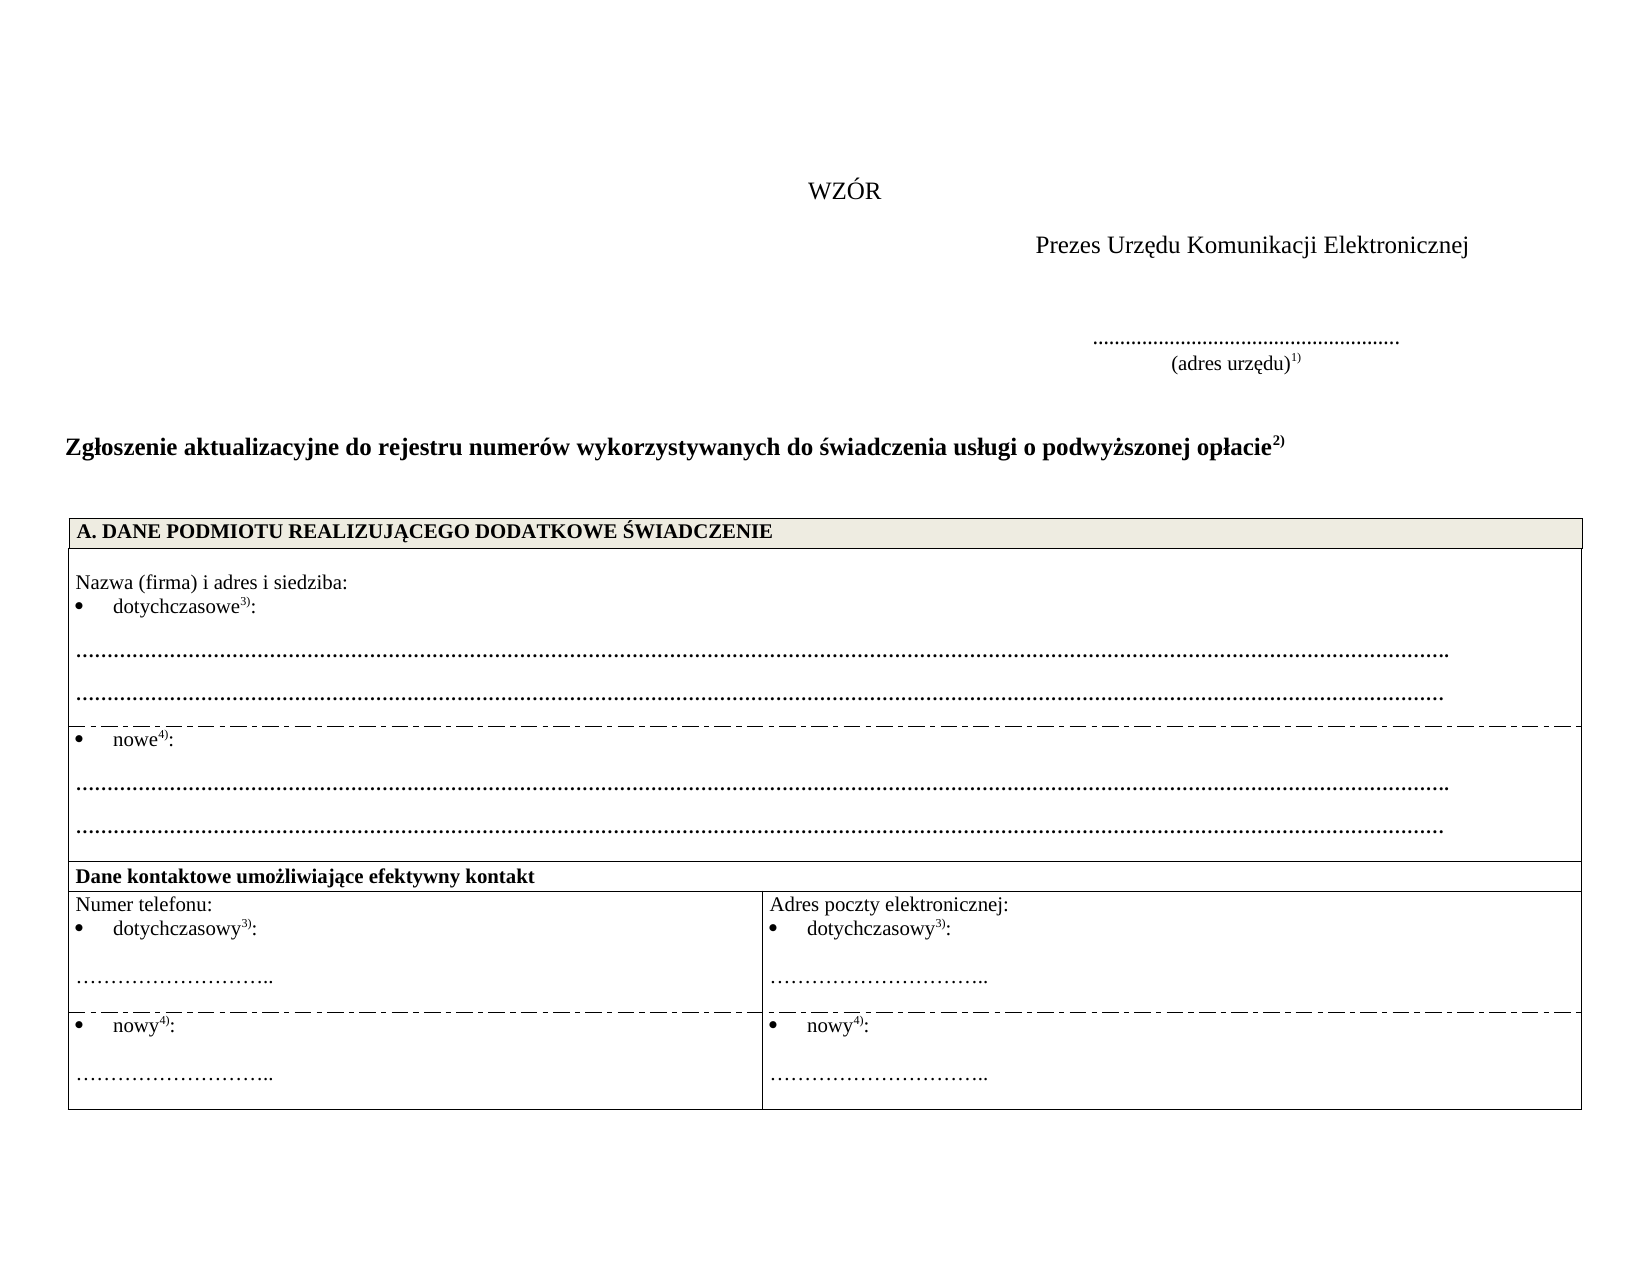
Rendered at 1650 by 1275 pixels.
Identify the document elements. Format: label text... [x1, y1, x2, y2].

text ……………………………………………….. [862, 322, 1624, 351]
table_cell Dane kontaktowe umożliwiające efektywny kontakt [69, 862, 1581, 891]
table_cell nowy4): ……………………….. [69, 1012, 762, 1109]
table_cell nowe4): …………………………………………………………………………………………………………………………………………………………………………………………………. ………………………………………………………………………………………………………………………………………………………………………………………………… [69, 726, 1581, 861]
table_cell Adres poczty elektronicznej: dotychczasowy3): ………………………….. [763, 892, 1581, 1012]
subtitle Prezes Urzędu Komunikacji Elektronicznej [880, 230, 1624, 259]
table_cell Nazwa (firma) i adres i siedziba: dotychczasowe3): …………………………………………………………………………………………………………………………………………………………………………………………………. ………………………………………………………………………………………………………………………………………………………………………………………………… [69, 549, 1581, 726]
text WZÓR [65, 176, 1624, 205]
table_cell Numer telefonu: dotychczasowy3): ……………………….. [69, 892, 762, 1012]
text (adres urzędu)1) [848, 351, 1624, 374]
table_header A. DANE PODMIOTU REALIZUJĄCEGO DODATKOWE ŚWIADCZENIE [70, 519, 1582, 548]
table_cell nowy4): ………………………….. [763, 1012, 1581, 1109]
text Zgłoszenie aktualizacyjne do rejestru numerów wykorzystywanych do świadczenia usługi o podwyższonej opłacie2) [65, 432, 1624, 461]
